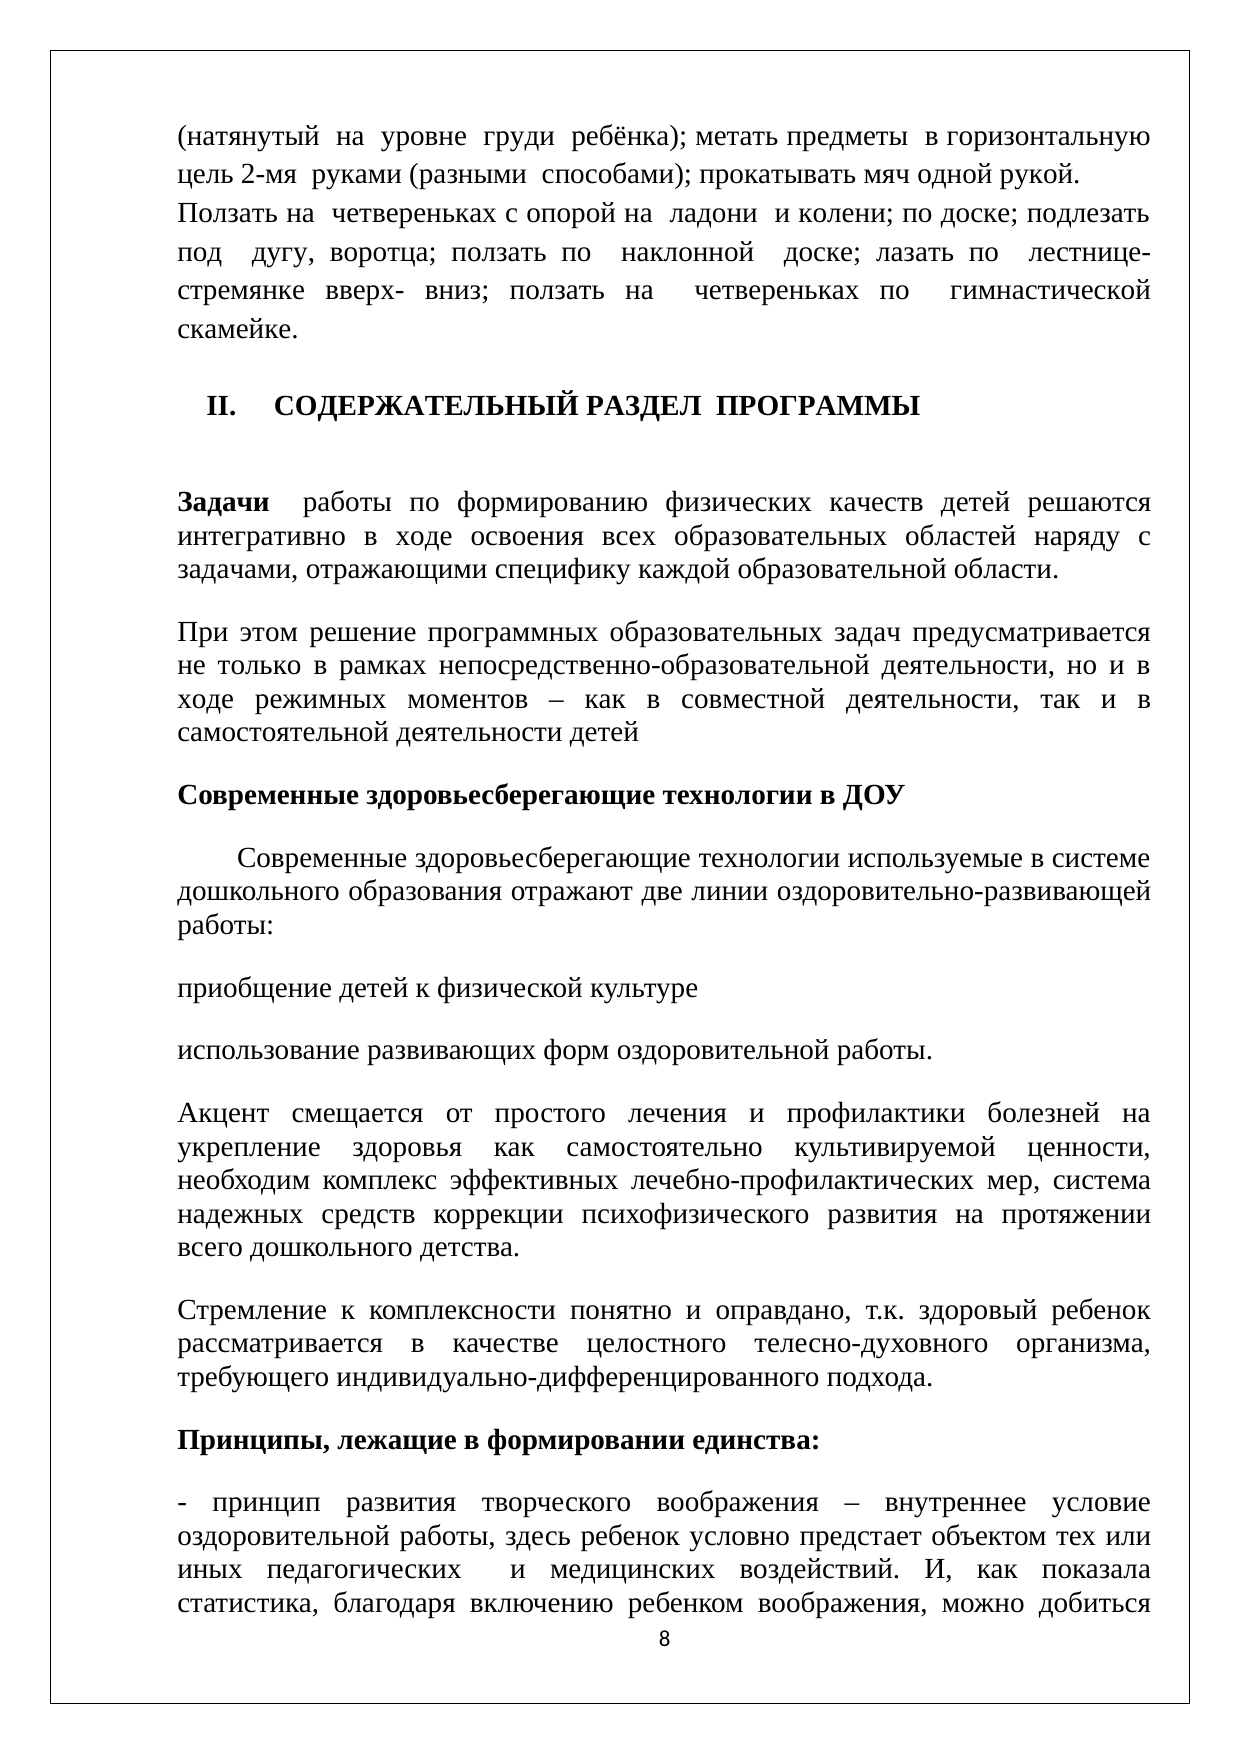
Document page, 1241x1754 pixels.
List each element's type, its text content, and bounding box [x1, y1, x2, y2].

list СОДЕРЖАТЕЛЬНЫЙ РАЗДЕЛ ПРОГРАММЫ [236, 388, 1152, 421]
text Принципы, лежащие в формировании единства: [177, 1422, 1152, 1455]
text Акцент смещается от простого лечения и профилактики болезней на укрепление здоровья как самостоятельно культивируемой ценности, необходим комплекс эффективных лечебно-профилактических мер, система надежных средств коррекции психофизического развития на протяжении всего дошкольного детства. [177, 1095, 1152, 1263]
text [177, 118, 1152, 190]
text Задачи работы по формированию физических качеств детей решаются интегративно в ходе освоения всех образовательных областей наряду с задачами, отражающими специфику каждой образовательной области. [177, 484, 1152, 585]
text При этом решение программных образовательных задач предусматривается не только в рамках непосредственно-образовательной деятельности, но и в ходе режимных моментов – как в совместной деятельности, так и в самостоятельной деятельности детей [177, 614, 1152, 748]
text Ползать на четвереньках с опорой на ладони и колени; по доске; подлезать под дугу, воротца; ползать по наклонной доске; лазать по лестнице-стремянке вверх- вниз; ползать на четвереньках по гимнастической скамейке. [177, 195, 1152, 344]
text использование развивающих форм оздоровительной работы. [177, 1032, 1152, 1066]
text Современные здоровьесберегающие технологии используемые в системе дошкольного образования отражают две линии оздоровительно-развивающей работы: [177, 840, 1152, 941]
text Современные здоровьесберегающие технологии в ДОУ [177, 777, 1152, 811]
text Стремление к комплексности понятно и оправдано, т.к. здоровый ребенок рассматривается в качестве целостного телесно-духовного организма, требующего индивидуально-дифференцированного подхода. [177, 1292, 1152, 1393]
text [177, 1484, 1152, 1619]
text приобщение детей к физической культуре [177, 970, 1152, 1003]
